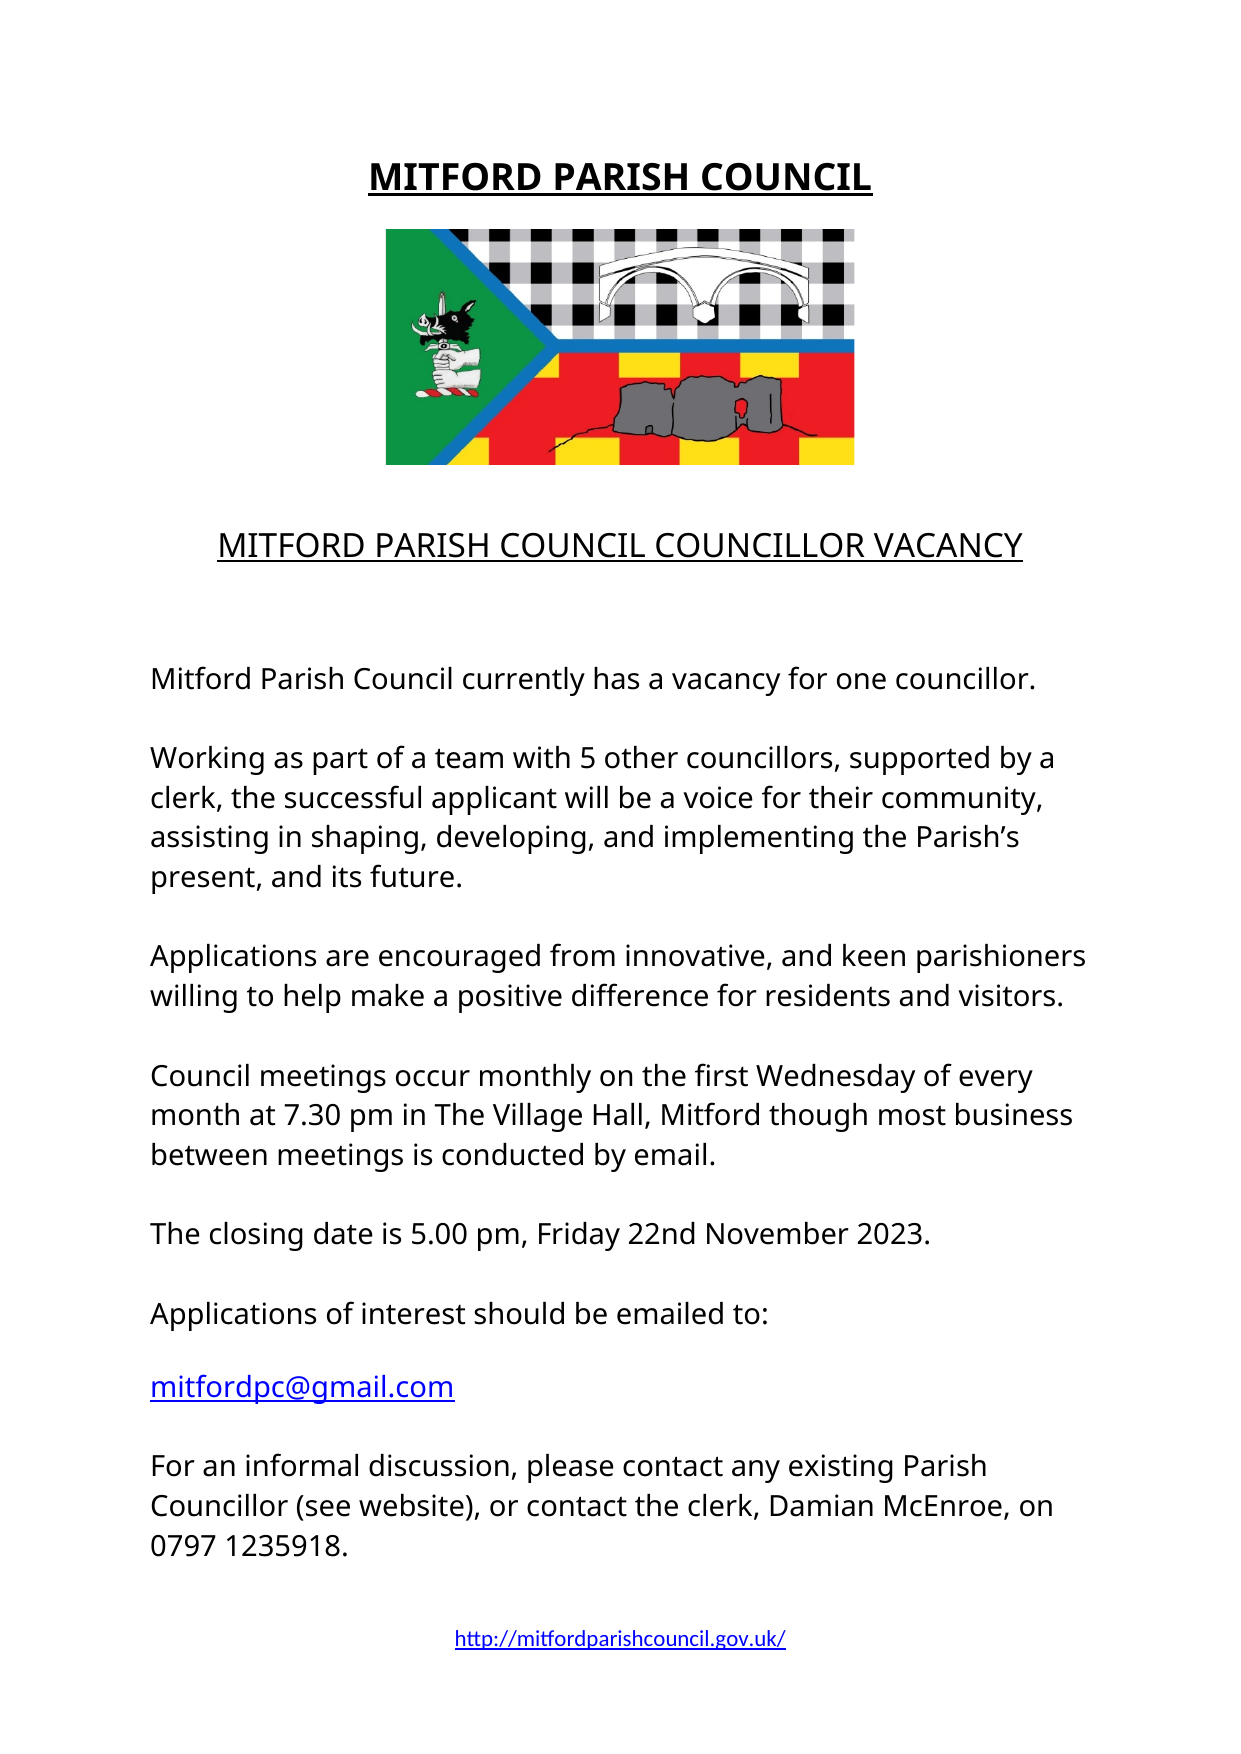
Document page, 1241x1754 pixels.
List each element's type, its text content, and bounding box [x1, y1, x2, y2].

picture [385, 229, 855, 465]
text The closing date is 5.00 pm, Friday 22nd November 2023. [150, 1213, 1090, 1253]
text MITFORD PARISH COUNCIL [150, 150, 1090, 201]
text Applications of interest should be emailed to: [150, 1293, 1090, 1333]
text Working as part of a team with 5 other councillors, supported by a clerk, the successful applicant will be a voice for their community, assisting in shaping, developing, and implementing the Parish’s present, and its future. Applications are encouraged from innovative, and keen parishioners willing to help make a positive difference for residents and visitors. [150, 737, 1090, 1015]
text mitfordpc@gmail.com [150, 1366, 1090, 1406]
text MITFORD PARISH COUNCIL COUNCILLOR VACANCY [150, 522, 1090, 567]
text For an informal discussion, please contact any existing Parish Councillor (see website), or contact the clerk, Damian McEnroe, on 0797 1235918. [150, 1446, 1090, 1564]
text Council meetings occur monthly on the first Wednesday of every month at 7.30 pm in The Village Hall, Mitford though most business between meetings is conducted by email. [150, 1055, 1090, 1174]
text Mitford Parish Council currently has a vacancy for one councillor. [150, 658, 1090, 698]
